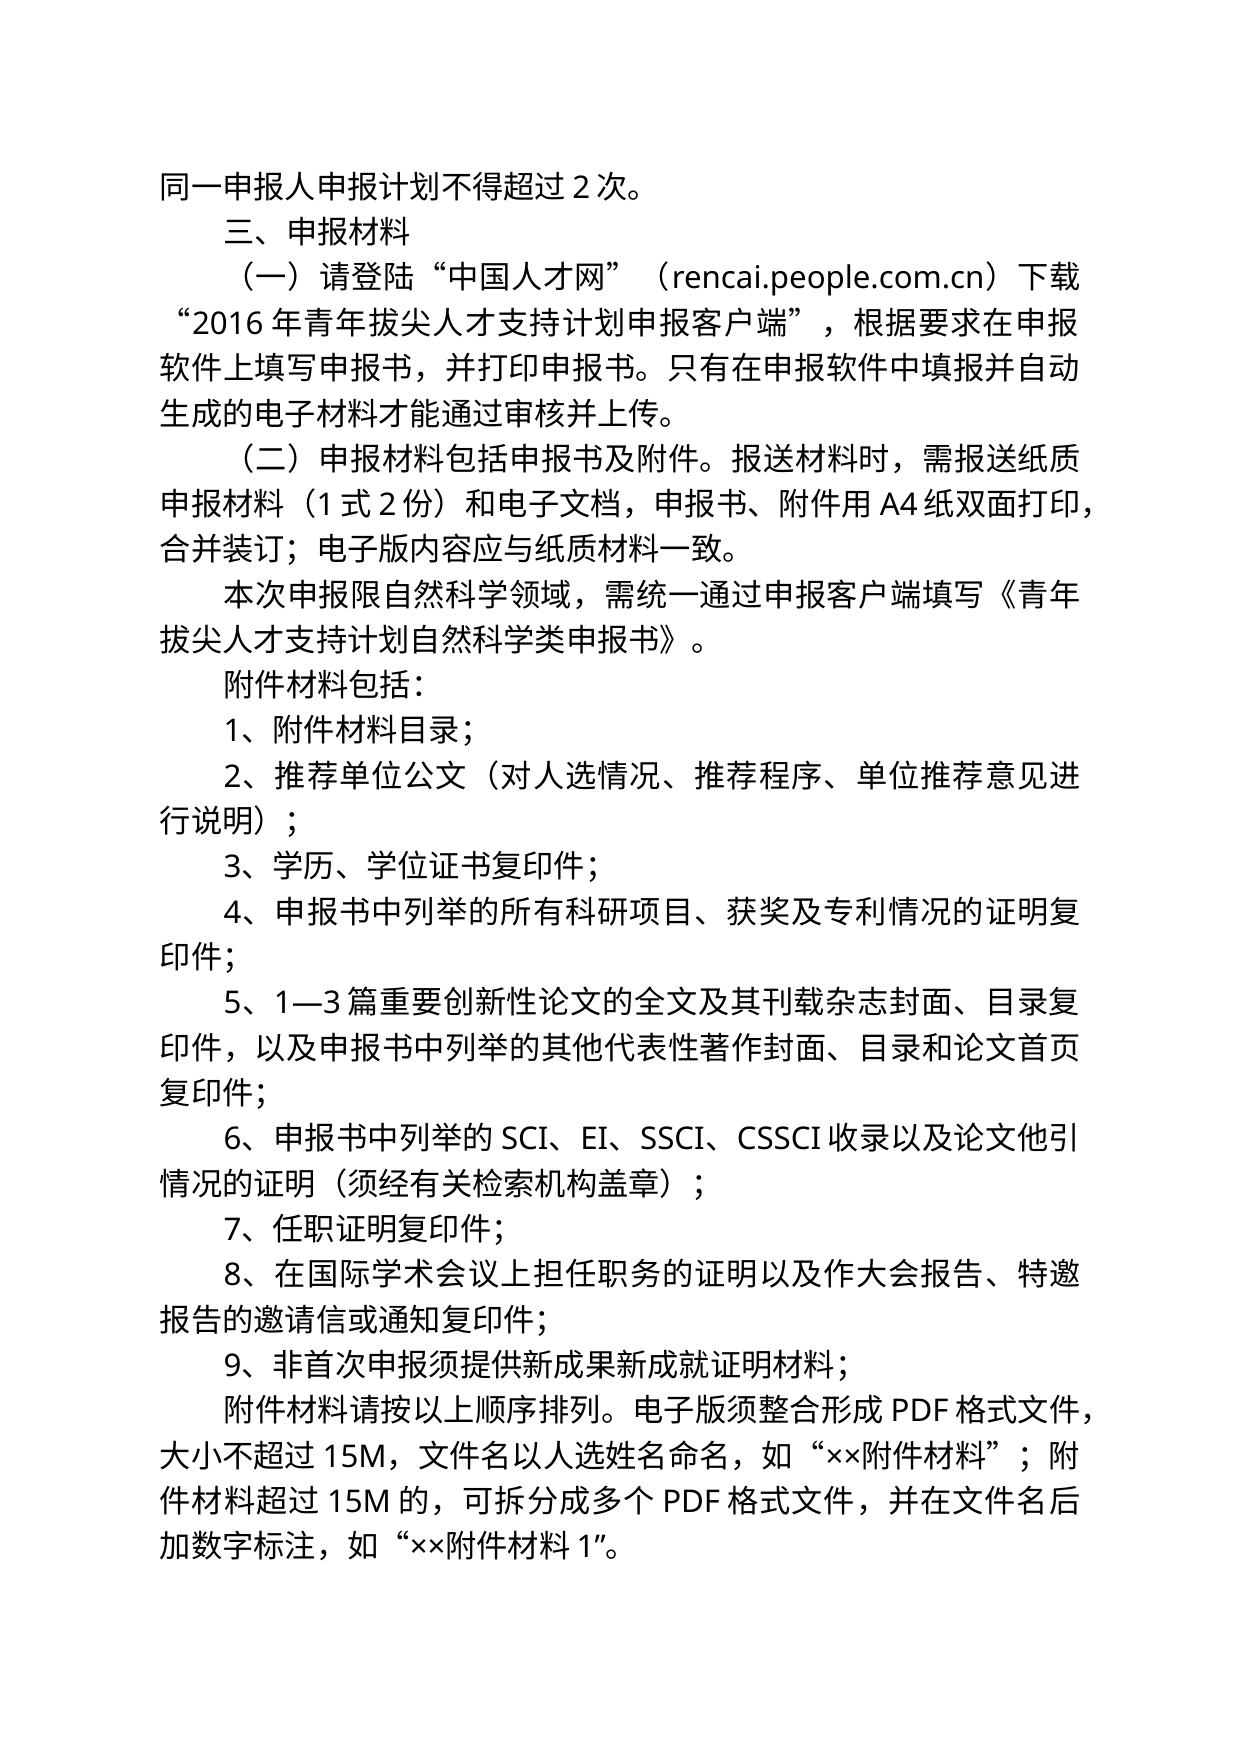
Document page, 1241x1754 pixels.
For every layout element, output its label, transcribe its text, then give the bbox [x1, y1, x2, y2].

text 9、非首次申报须提供新成果新成就证明材料； [159, 1340, 1081, 1385]
text 8、在国际学术会议上担任职务的证明以及作大会报告、特邀报告的邀请信或通知复印件； [159, 1249, 1081, 1340]
text 4、申报书中列举的所有科研项目、获奖及专利情况的证明复印件； [159, 887, 1081, 977]
text 本次申报限自然科学领域，需统一通过申报客户端填写《青年拔尖人才支持计划自然科学类申报书》。 [159, 570, 1081, 660]
text 5、1—3篇重要创新性论文的全文及其刊载杂志封面、目录复印件，以及申报书中列举的其他代表性著作封面、目录和论文首页复印件； [159, 977, 1081, 1113]
text 附件材料请按以上顺序排列。电子版须整合形成PDF格式文件，大小不超过15M，文件名以人选姓名命名，如“××附件材料”；附件材料超过15M的，可拆分成多个PDF格式文件，并在文件名后加数字标注，如“××附件材料1”。 [159, 1385, 1081, 1567]
text 6、申报书中列举的SCI、EI、SSCI、CSSCI收录以及论文他引情况的证明（须经有关检索机构盖章）； [159, 1113, 1081, 1204]
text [159, 162, 1081, 207]
text 3、学历、学位证书复印件； [159, 841, 1081, 887]
text 三、申报材料 [159, 207, 1081, 253]
text （二）申报材料包括申报书及附件。报送材料时，需报送纸质申报材料（1式2份）和电子文档，申报书、附件用A4纸双面打印，合并装订；电子版内容应与纸质材料一致。 [159, 434, 1081, 570]
text 7、任职证明复印件； [159, 1204, 1081, 1249]
text （一）请登陆“中国人才网”（rencai.people.com.cn）下载“2016年青年拔尖人才支持计划申报客户端”，根据要求在申报软件上填写申报书，并打印申报书。只有在申报软件中填报并自动生成的电子材料才能通过审核并上传。 [159, 253, 1081, 434]
text 2、推荐单位公文（对人选情况、推荐程序、单位推荐意见进行说明）； [159, 751, 1081, 841]
text 1、附件材料目录； [159, 705, 1081, 751]
text 附件材料包括： [159, 660, 1081, 705]
